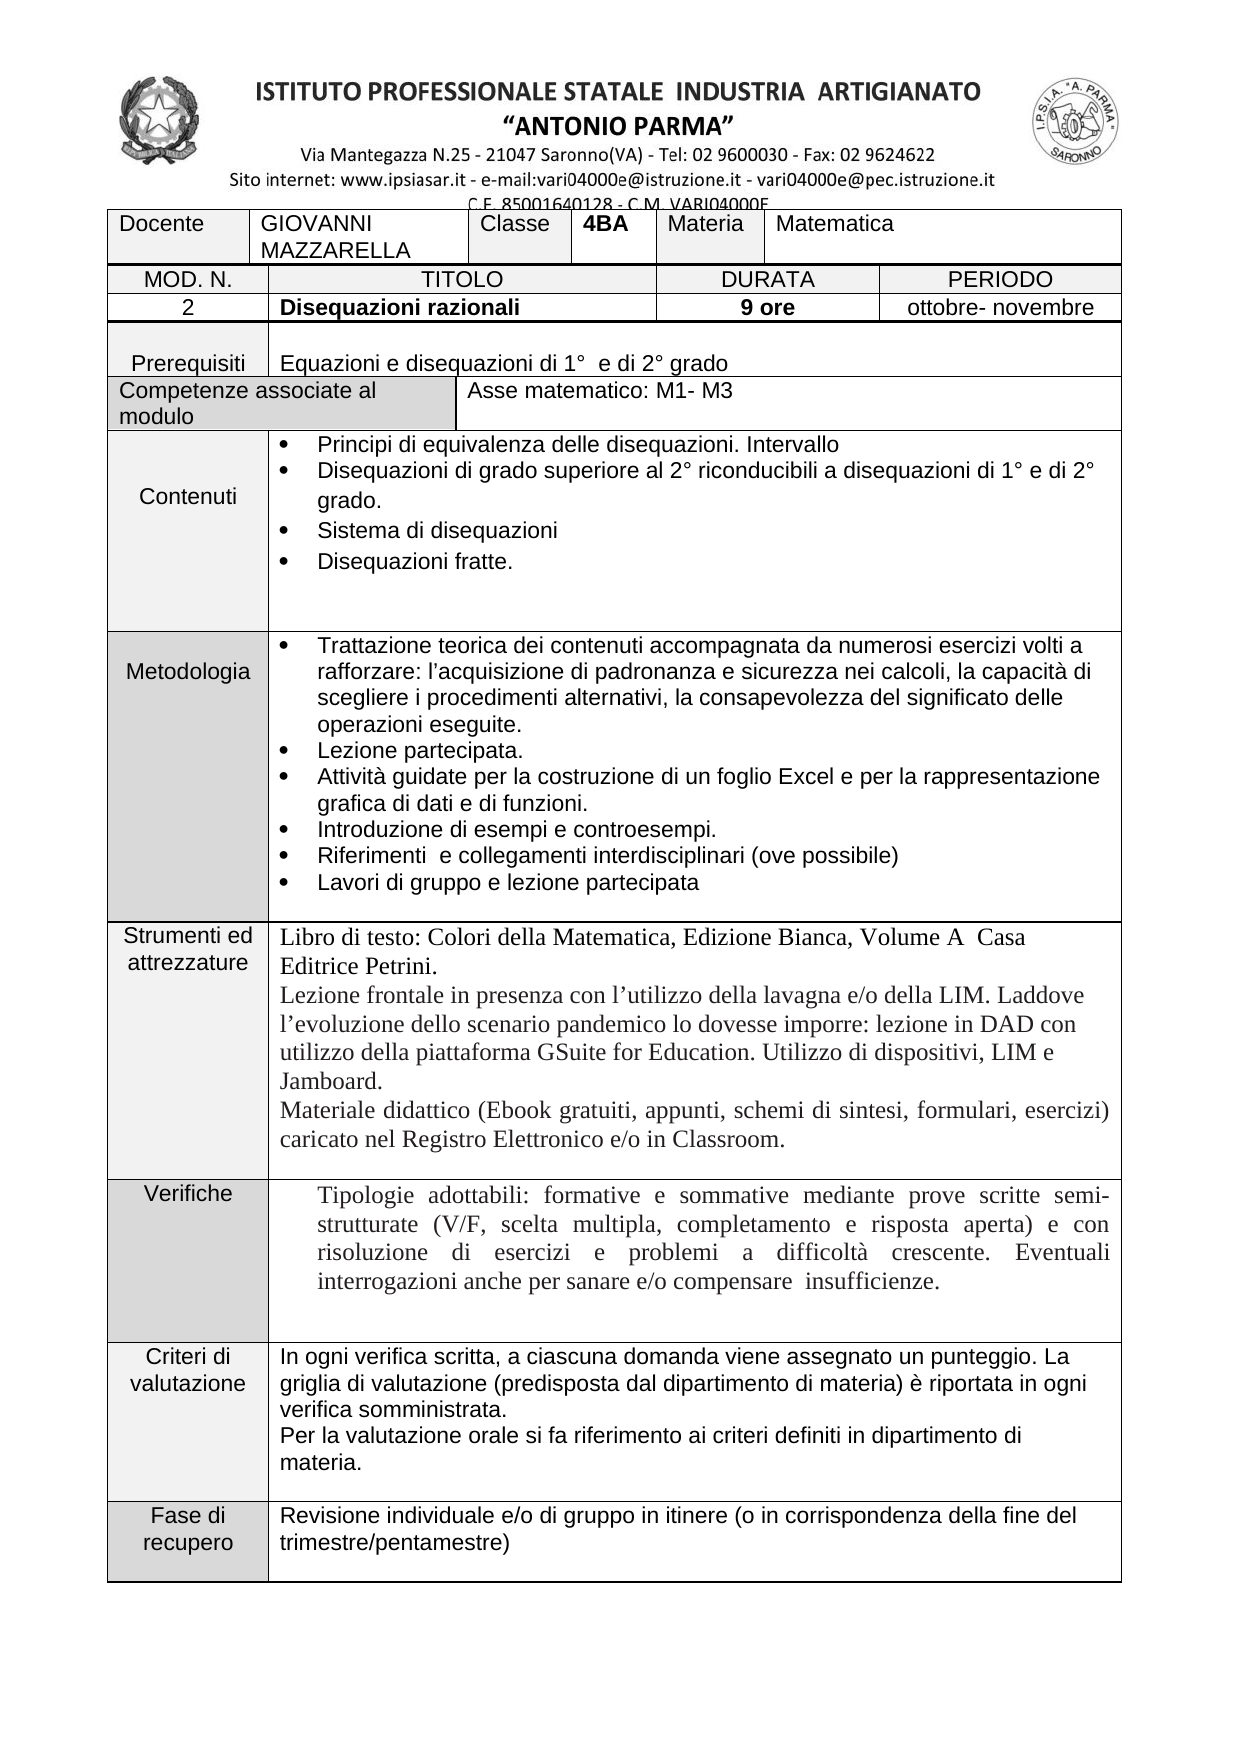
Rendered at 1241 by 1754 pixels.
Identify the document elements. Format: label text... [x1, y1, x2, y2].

table_cell Strumenti ed attrezzature [108, 923, 268, 1179]
table_cell 9 ore [657, 294, 879, 320]
table_cell ottobre- novembre [880, 294, 1121, 320]
table_cell Competenze associate al modulo [108, 377, 455, 429]
table_cell DURATA [657, 266, 879, 293]
table_cell Verifiche [108, 1180, 268, 1342]
table_cell Asse matematico: M1- M3 [457, 377, 1121, 429]
table_cell Prerequisiti [108, 323, 268, 376]
table_cell Metodologia [108, 632, 268, 921]
table_cell Fase di recupero [108, 1502, 268, 1581]
table_cell PERIODO [880, 266, 1121, 293]
table_cell Libro di testo: Colori della Matematica, Edizione Bianca, Volume A Casa Editrice Petrini. Lezione frontale in presenza con l’utilizzo della lavagna e/o della LIM. Laddove l’evoluzione dello scenario pandemico lo dovesse imporre: lezione in DAD con utilizzo della piattaforma GSuite for Education. Utilizzo di dispositivi, LIM e Jamboard. Materiale didattico (Ebook gratuiti, appunti, schemi di sintesi, formulari, esercizi) caricato nel Registro Elettronico e/o in Classroom. [269, 923, 1121, 1179]
table_cell Tipologie adottabili: formative e sommative mediante prove scritte semi-strutturate (V/F, scelta multipla, completamento e risposta aperta) e con risoluzione di esercizi e problemi a difficoltà crescente. Eventuali interrogazioni anche per sanare e/o compensare insufficienze. [269, 1180, 1121, 1342]
table_cell Revisione individuale e/o di gruppo in itinere (o in corrispondenza della fine del trimestre/pentamestre) [269, 1502, 1121, 1581]
table_cell 2 [108, 294, 268, 320]
table_header 4BA [572, 210, 656, 263]
table_cell Equazioni e disequazioni di 1° e di 2° grado [269, 323, 1121, 376]
table_cell Trattazione teorica dei contenuti accompagnata da numerosi esercizi volti a rafforzare: l’acquisizione di padronanza e sicurezza nei calcoli, la capacità di scegliere i procedimenti alternativi, la consapevolezza del significato delle operazioni eseguite. Lezione partecipata. Attività guidate per la costruzione di un foglio Excel e per la rappresentazione grafica di dati e di funzioni. Introduzione di esempi e controesempi. Riferimenti e collegamenti interdisciplinari (ove possibile) Lavori di gruppo e lezione partecipata [269, 632, 1121, 921]
table_header GIOVANNI MAZZARELLA [250, 210, 468, 263]
table_cell In ogni verifica scritta, a ciascuna domanda viene assegnato un punteggio. La griglia di valutazione (predisposta dal dipartimento di materia) è riportata in ogni verifica somministrata. Per la valutazione orale si fa riferimento ai criteri definiti in dipartimento di materia. [269, 1343, 1121, 1501]
table_header Classe [469, 210, 571, 263]
table_cell Contenuti [108, 431, 268, 631]
table_cell Principi di equivalenza delle disequazioni. Intervallo Disequazioni di grado superiore al 2° riconducibili a disequazioni di 1° e di 2° grado. Sistema di disequazioni Disequazioni fratte. [269, 431, 1121, 631]
table_cell TITOLO [269, 266, 656, 293]
table_cell Disequazioni razionali [269, 294, 656, 320]
table_header Materia [657, 210, 764, 263]
table_cell Criteri di valutazione [108, 1343, 268, 1501]
table_cell MOD. N. [108, 266, 268, 293]
table_header Matematica [765, 210, 1121, 263]
table_header Docente [108, 210, 249, 263]
